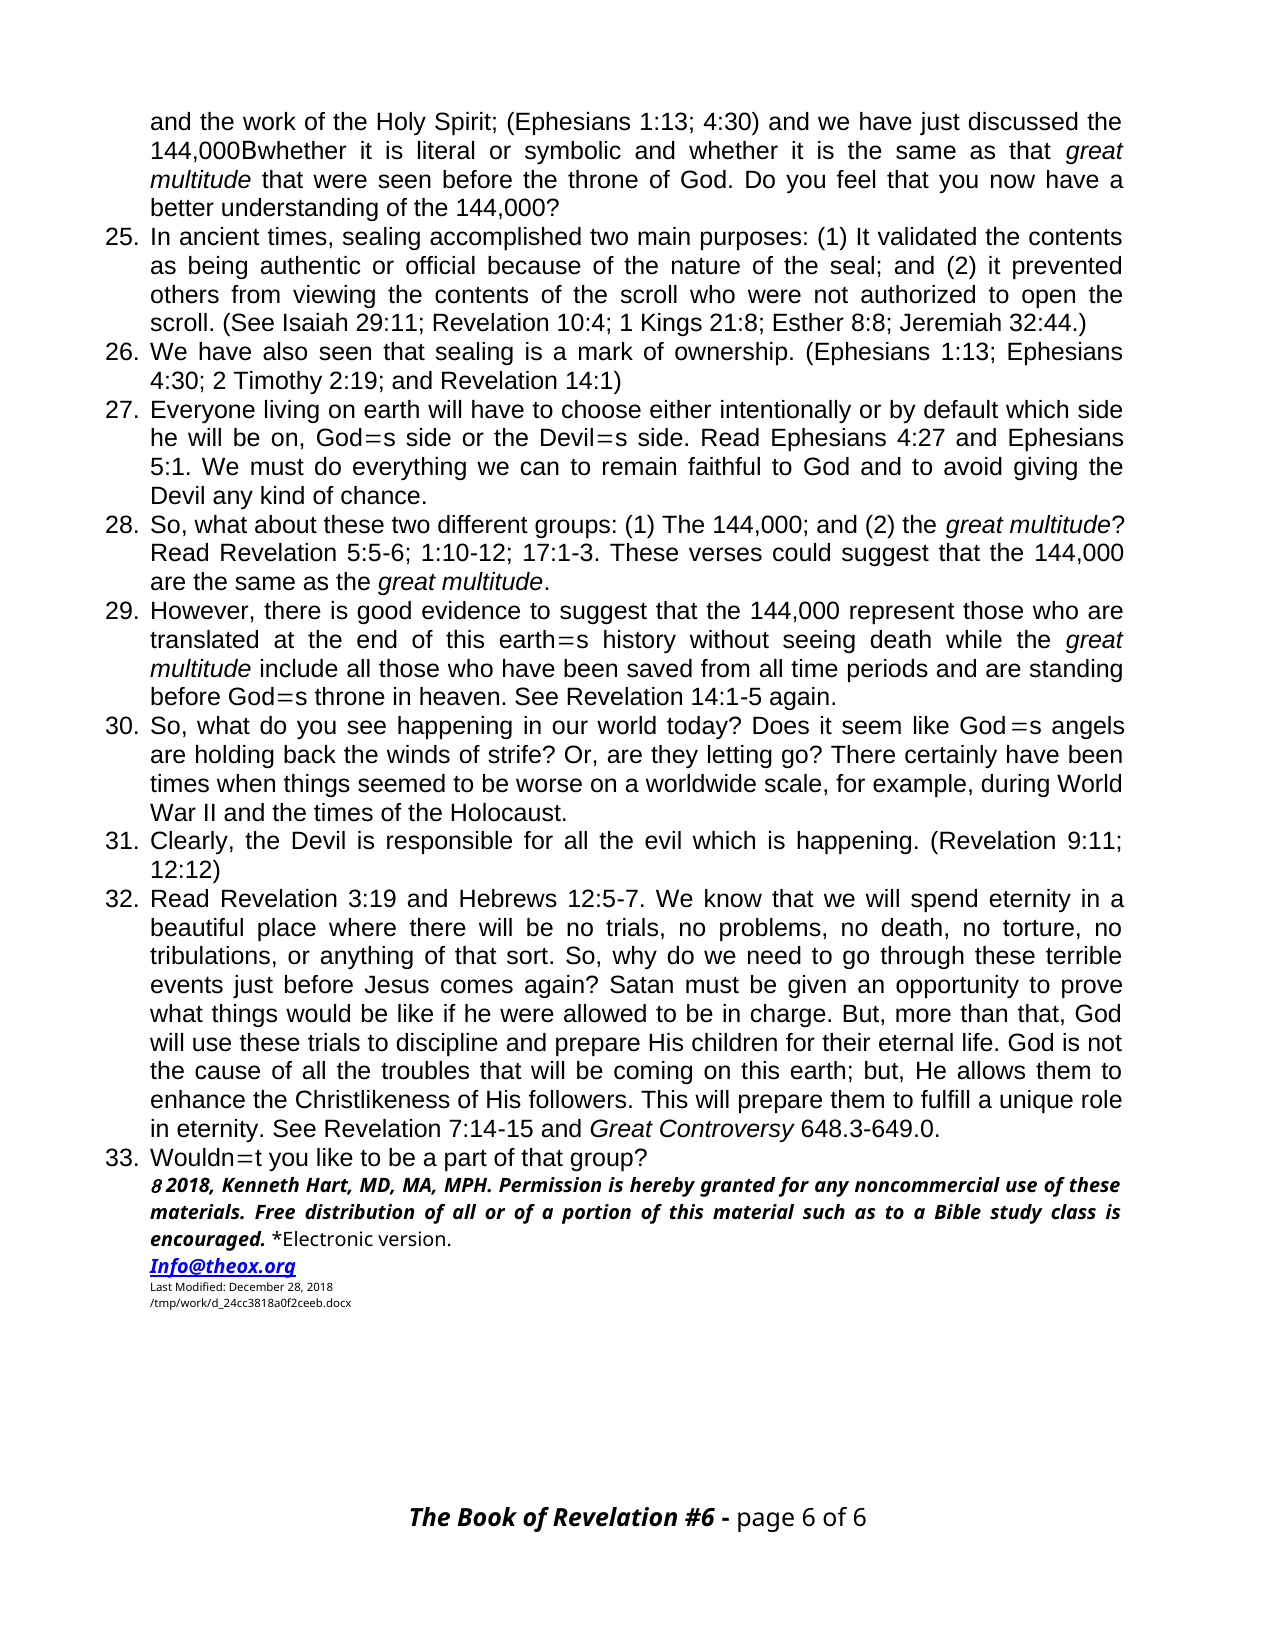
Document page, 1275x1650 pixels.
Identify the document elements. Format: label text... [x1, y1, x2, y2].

text 2018, Kenneth Hart, MD, MA, MPH. Permission is hereby granted for any noncommercial use of these materials. Free distribution of all or of a portion of this material such as to a Bible study class is encouraged. *Electronic version. Info@theox.org [150, 1171, 1125, 1279]
text So, what about these two different groups: (1) The 144,000; and (2) the great multitude? Read Revelation 5:5-6; 1:10-12; 17:1-3. These verses could suggest that the 144,000 are the same as the great multitude. [105, 510, 1125, 596]
text Everyone living on earth will have to choose either intentionally or by default which side he will be on, Gods side or the Devils side. Read Ephesians 4:27 and Ephesians 5:1. We must do everything we can to remain faithful to God and to avoid giving the Devil any kind of chance. [105, 394, 1125, 510]
text However, there is good evidence to suggest that the 144,000 represent those who are translated at the end of this earths history without seeing death while the great multitude include all those who have been saved from all time periods and are standing before Gods throne in heaven. See Revelation 14:1-5 again. [105, 596, 1125, 711]
text We have also seen that sealing is a mark of ownership. (Ephesians 1:13; Ephesians 4:30; 2 Timothy 2:19; and Revelation 14:1) [105, 337, 1125, 394]
text So, what do you see happening in our world today? Does it seem like Gods angels are holding back the winds of strife? Or, are they letting go? There certainly have been times when things seemed to be worse on a worldwide scale, for example, during World War II and the times of the Holocaust. [105, 711, 1125, 826]
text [105, 107, 1125, 222]
text Wouldnt you like to be a part of that group? [105, 1142, 1125, 1171]
text C:\Users\Kenneth\Downloads\Final-GPR_footer KH-ADDED_SS-6-Revelation-2019_02_09-Fin.wpd [150, 1295, 1125, 1311]
text Clearly, the Devil is responsible for all the evil which is happening. (Revelation 9:11; 12:12) [105, 826, 1125, 884]
text Last Modified: December 28, 2018 [150, 1279, 1125, 1295]
text In ancient times, sealing accomplished two main purposes: (1) It validated the contents as being authentic or official because of the nature of the seal; and (2) it prevented others from viewing the contents of the scroll who were not authorized to open the scroll. (See Isaiah 29:11; Revelation 10:4; 1 Kings 21:8; Esther 8:8; Jeremiah 32:44.) [105, 222, 1125, 337]
text Read Revelation 3:19 and Hebrews 12:5-7. We know that we will spend eternity in a beautiful place where there will be no trials, no problems, no death, no torture, no tribulations, or anything of that sort. So, why do we need to go through these terrible events just before Jesus comes again? Satan must be given an opportunity to prove what things would be like if he were allowed to be in charge. But, more than that, God will use these trials to discipline and prepare His children for their eternal life. God is not the cause of all the troubles that will be coming on this earth; but, He allows them to enhance the Christlikeness of His followers. This will prepare them to fulfill a unique role in eternity. See Revelation 7:14-15 and Great Controversy 648.3-649.0. [105, 884, 1125, 1142]
